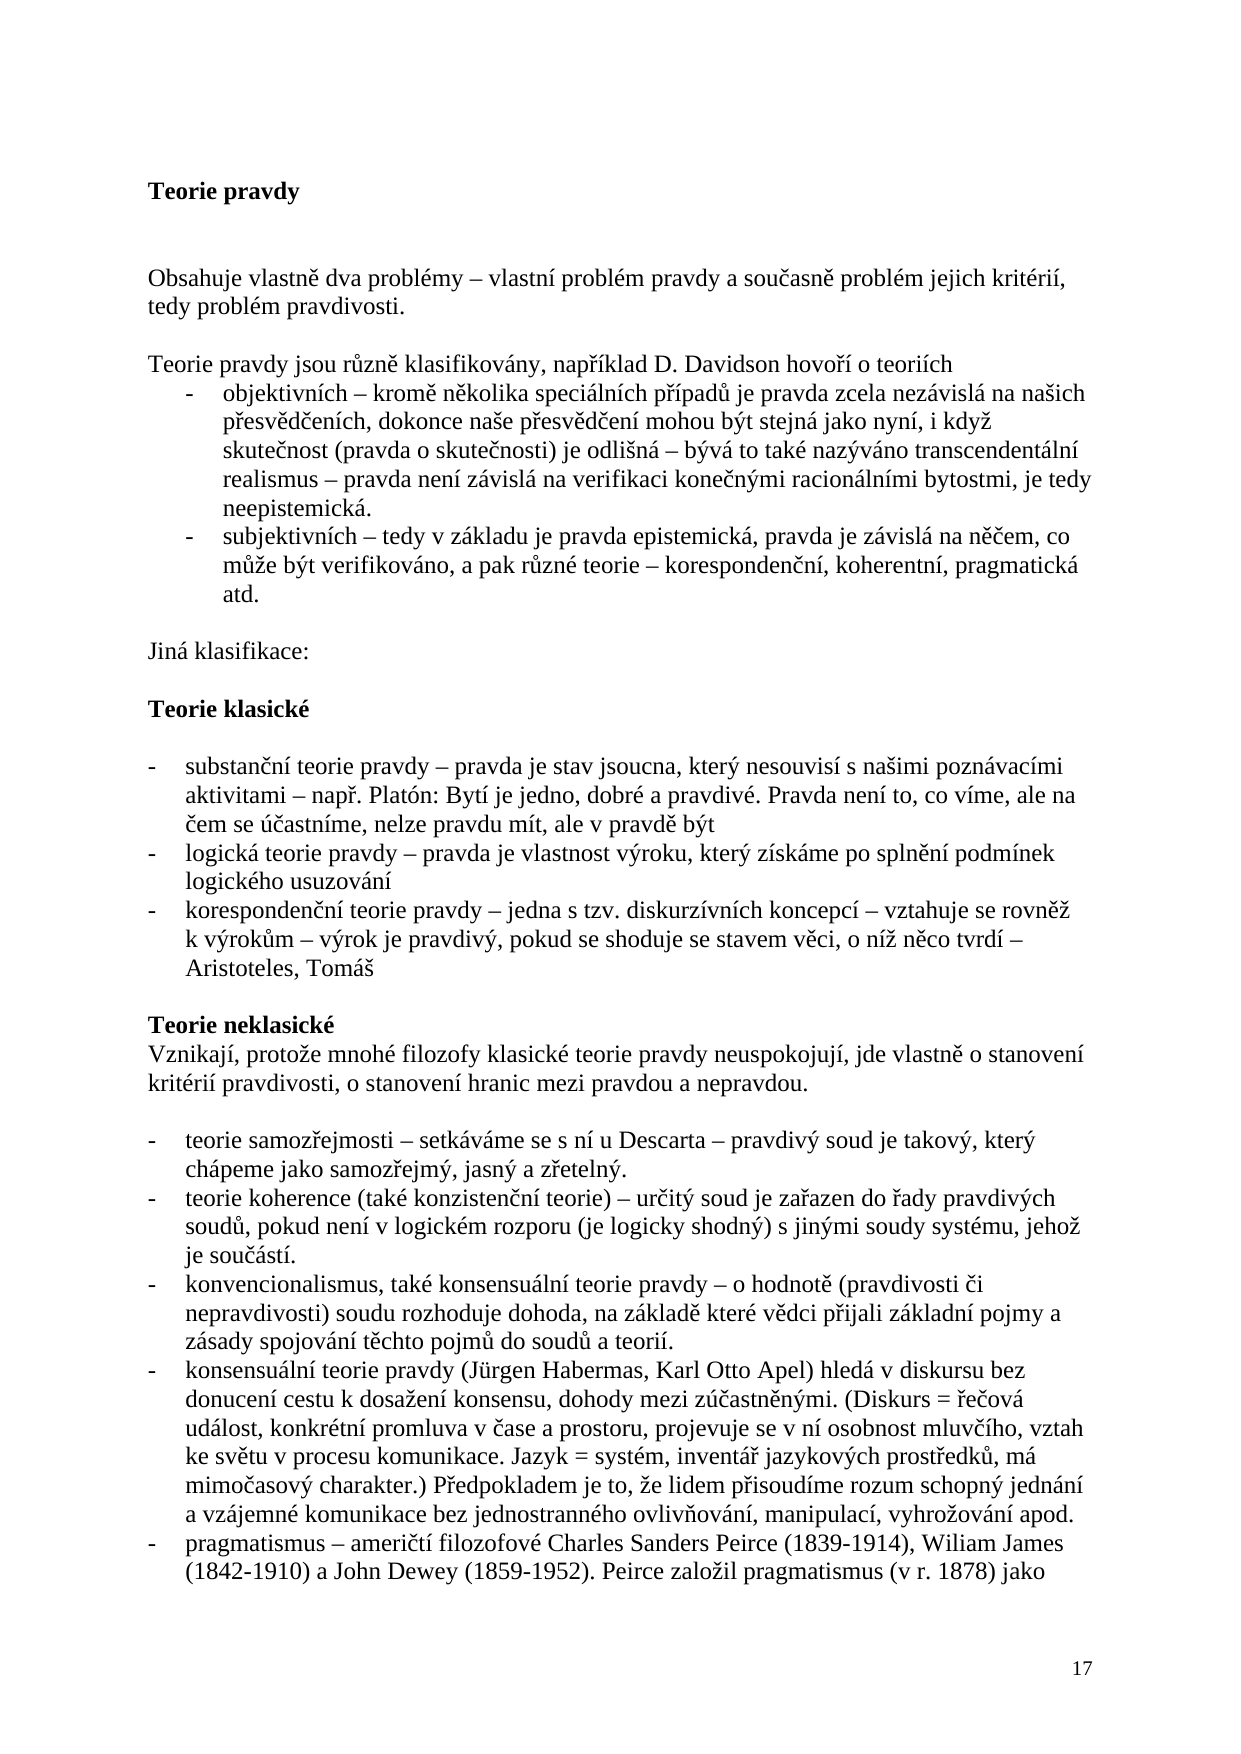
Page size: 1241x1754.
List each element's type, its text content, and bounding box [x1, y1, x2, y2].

text Teorie pravdy [148, 176, 1093, 205]
text Teorie klasické [148, 694, 1093, 723]
list korespondenční teorie pravdy – jedna s tzv. diskurzívních koncepcí – vztahuje se rovněž k výrokům – výrok je pravdivý, pokud se shoduje se stavem věci, o níž něco tvrdí – Aristoteles, Tomáš [148, 895, 1093, 981]
text Teorie pravdy jsou různě klasifikovány, například D. Davidson hovoří o teoriích [148, 349, 1093, 378]
text Vznikají, protože mnohé filozofy klasické teorie pravdy neuspokojují, jde vlastně o stanovení kritérií pravdivosti, o stanovení hranic mezi pravdou a nepravdou. [148, 1039, 1093, 1096]
list logická teorie pravdy – pravda je vlastnost výroku, který získáme po splnění podmínek logického usuzování [148, 838, 1093, 895]
list teorie samozřejmosti – setkáváme se s ní u Descarta – pravdivý soud je takový, který chápeme jako samozřejmý, jasný a zřetelný. [148, 1125, 1093, 1183]
text Teorie neklasické [148, 1010, 1093, 1039]
text Obsahuje vlastně dva problémy – vlastní problém pravdy a současně problém jejich kritérií, tedy problém pravdivosti. [148, 263, 1093, 320]
list objektivních – kromě několika speciálních případů je pravda zcela nezávislá na našich přesvědčeních, dokonce naše přesvědčení mohou být stejná jako nyní, i když skutečnost (pravda o skutečnosti) je odlišná – bývá to také nazýváno transcendentální realismus – pravda není závislá na verifikaci konečnými racionálními bytostmi, je tedy neepistemická. [185, 378, 1093, 521]
list konsensuální teorie pravdy (Jürgen Habermas, Karl Otto Apel) hledá v diskursu bez donucení cestu k dosažení konsensu, dohody mezi zúčastněnými. (Diskurs = řečová událost, konkrétní promluva v čase a prostoru, projevuje se v ní osobnost mluvčího, vztah ke světu v procesu komunikace. Jazyk = systém, inventář jazykových prostředků, má mimočasový charakter.) Předpokladem je to, že lidem přisoudíme rozum schopný jednání a vzájemné komunikace bez jednostranného ovlivňování, manipulací, vyhrožování apod. [148, 1355, 1093, 1528]
text Jiná klasifikace: [148, 636, 1093, 665]
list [148, 1528, 1093, 1585]
list konvencionalismus, také konsensuální teorie pravdy – o hodnotě (pravdivosti či nepravdivosti) soudu rozhoduje dohoda, na základě které vědci přijali základní pojmy a zásady spojování těchto pojmů do soudů a teorií. [148, 1269, 1093, 1355]
list teorie koherence (také konzistenční teorie) – určitý soud je zařazen do řady pravdivých soudů, pokud není v logickém rozporu (je logicky shodný) s jinými soudy systému, jehož je součástí. [148, 1183, 1093, 1269]
list subjektivních – tedy v základu je pravda epistemická, pravda je závislá na něčem, co může být verifikováno, a pak různé teorie – korespondenční, koherentní, pragmatická atd. [185, 521, 1093, 608]
list substanční teorie pravdy – pravda je stav jsoucna, který nesouvisí s našimi poznávacími aktivitami – např. Platón: Bytí je jedno, dobré a pravdivé. Pravda není to, co víme, ale na čem se účastníme, nelze pravdu mít, ale v pravdě být [148, 751, 1093, 838]
